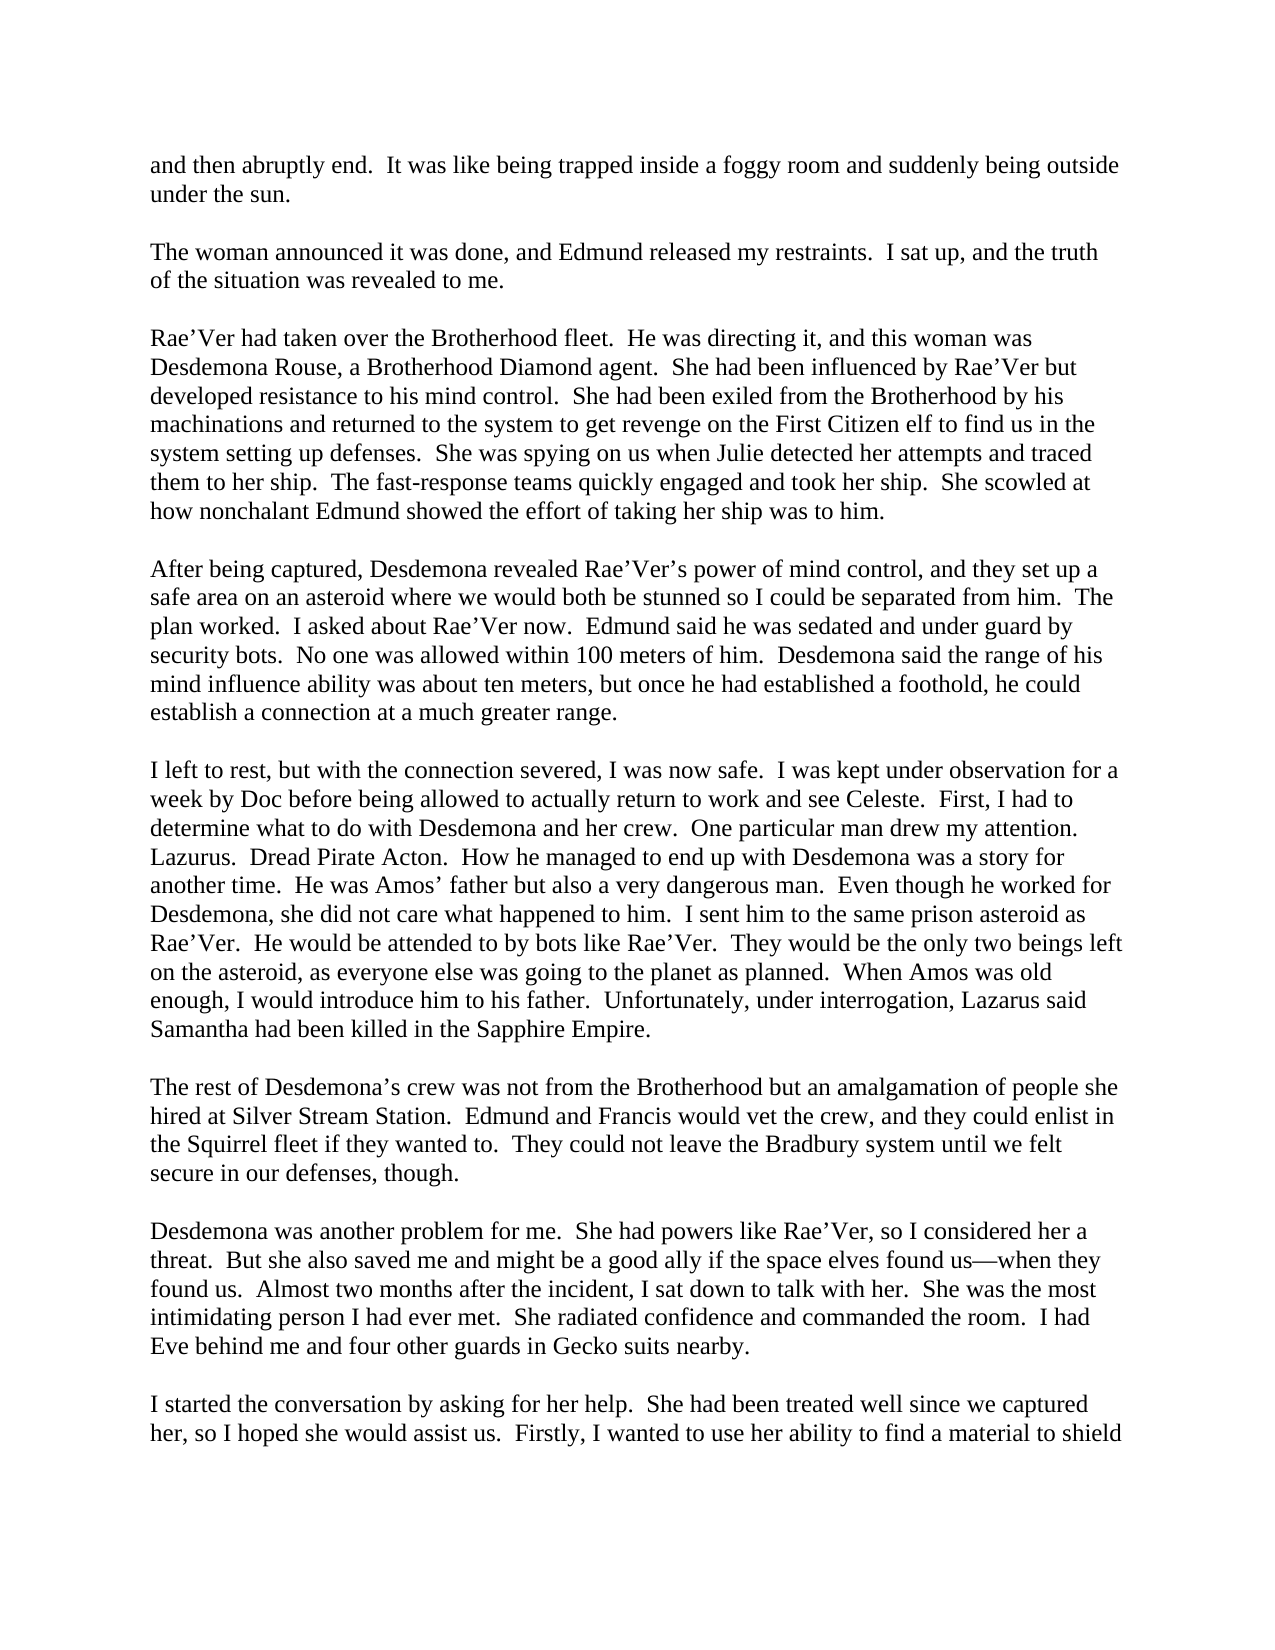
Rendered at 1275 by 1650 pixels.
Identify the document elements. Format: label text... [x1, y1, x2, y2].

text Desdemona was another problem for me. She had powers like Rae’Ver, so I considered her a threat. But she also saved me and might be a good ally if the space elves found us—when they found us. Almost two months after the incident, I sat down to talk with her. She was the most intimidating person I had ever met. She radiated confidence and commanded the room. I had Eve behind me and four other guards in Gecko suits nearby. [150, 1216, 1125, 1360]
text After being captured, Desdemona revealed Rae’Ver’s power of mind control, and they set up a safe area on an asteroid where we would both be stunned so I could be separated from him. The plan worked. I asked about Rae’Ver now. Edmund said he was sedated and under guard by security bots. No one was allowed within 100 meters of him. Desdemona said the range of his mind influence ability was about ten meters, but once he had established a foothold, he could establish a connection at a much greater range. [150, 554, 1125, 726]
text Rae’Ver had taken over the Brotherhood fleet. He was directing it, and this woman was Desdemona Rouse, a Brotherhood Diamond agent. She had been influenced by Rae’Ver but developed resistance to his mind control. She had been exiled from the Brotherhood by his machinations and returned to the system to get revenge on the First Citizen elf to find us in the system setting up defenses. She was spying on us when Julie detected her attempts and traced them to her ship. The fast-response teams quickly engaged and took her ship. She scowled at how nonchalant Edmund showed the effort of taking her ship was to him. [150, 323, 1125, 524]
text I left to rest, but with the connection severed, I was now safe. I was kept under observation for a week by Doc before being allowed to actually return to work and see Celeste. First, I had to determine what to do with Desdemona and her crew. One particular man drew my attention. Lazurus. Dread Pirate Acton. How he managed to end up with Desdemona was a story for another time. He was Amos’ father but also a very dangerous man. Even though he worked for Desdemona, she did not care what happened to him. I sent him to the same prison asteroid as Rae’Ver. He would be attended to by bots like Rae’Ver. They would be the only two beings left on the asteroid, as everyone else was going to the planet as planned. When Amos was old enough, I would introduce him to his father. Unfortunately, under interrogation, Lazarus said Samantha had been killed in the Sapphire Empire. [150, 755, 1125, 1043]
text The rest of Desdemona’s crew was not from the Brotherhood but an amalgamation of people she hired at Silver Stream Station. Edmund and Francis would vet the crew, and they could enlist in the Squirrel fleet if they wanted to. They could not leave the Bradbury system until we felt secure in our defenses, though. [150, 1072, 1125, 1187]
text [150, 150, 1125, 207]
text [150, 1389, 1125, 1447]
text The woman announced it was done, and Edmund released my restraints. I sat up, and the truth of the situation was revealed to me. [150, 237, 1125, 294]
